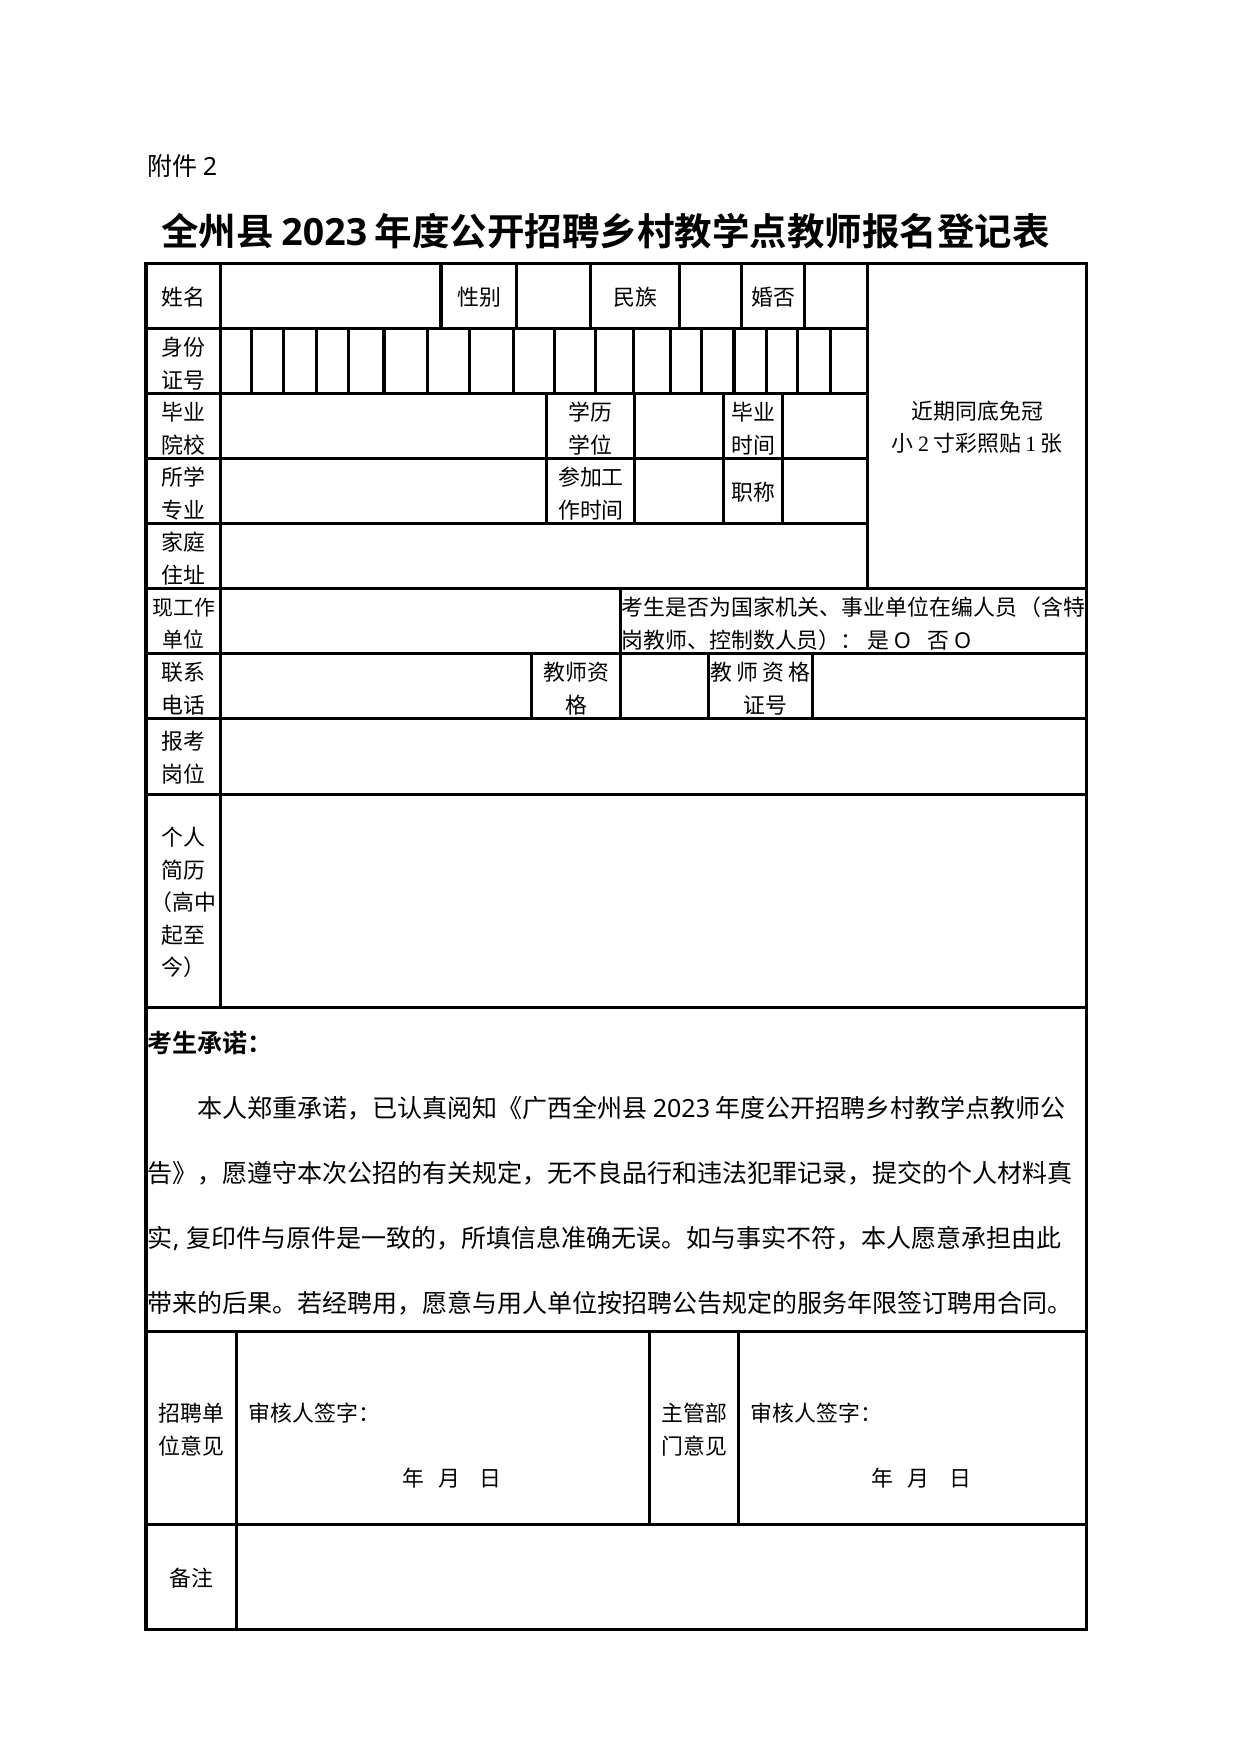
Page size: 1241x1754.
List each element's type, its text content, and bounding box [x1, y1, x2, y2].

table_cell [222, 525, 866, 587]
table_cell [222, 720, 1085, 793]
table_cell [556, 330, 594, 392]
table_header 姓名 [148, 265, 219, 327]
table_cell 职称 [725, 460, 781, 522]
table_cell 现工作单位 [148, 590, 219, 652]
table_cell [429, 330, 468, 392]
table_cell [636, 460, 722, 522]
table_cell 个人 简历 （高中起至今） [148, 796, 219, 1006]
table_cell 主管部门意见 [651, 1333, 737, 1523]
table_cell [784, 395, 866, 457]
table_cell [515, 330, 553, 392]
table_cell 联系 电话 [148, 655, 219, 717]
table_cell [253, 330, 282, 392]
table_cell [768, 330, 796, 392]
table_cell 审核人签字： 年 月 日 [740, 1333, 1085, 1523]
table_cell [222, 460, 545, 522]
table_cell 毕业 时间 [725, 395, 781, 457]
table_header 性别 [443, 265, 515, 327]
table_cell [471, 330, 512, 392]
table_cell 学历 学位 [548, 395, 633, 457]
table_cell 教师资格 类别 [533, 655, 619, 717]
table_cell [285, 330, 315, 392]
table_cell 考生是否为国家机关、事业单位在编人员（含特岗教师、控制数人员）： 是Ο 否Ο 否Ο [622, 590, 1085, 652]
table_cell 教师资格证号 [710, 655, 811, 717]
table_cell [636, 395, 722, 457]
table_cell [703, 330, 732, 392]
table_header [518, 265, 589, 327]
table_cell [222, 330, 250, 392]
table_cell [222, 655, 530, 717]
text 全州县2023年度公开招聘乡村教学点教师报名登记表 [148, 197, 1063, 262]
table_cell [832, 330, 866, 392]
table_cell 毕业 院校 [148, 395, 219, 457]
table_cell [784, 460, 866, 522]
table_cell [814, 655, 1085, 717]
table_cell [622, 655, 707, 717]
table_header 民族 [592, 265, 678, 327]
table_cell [736, 330, 765, 392]
table_cell [799, 330, 829, 392]
table_cell 家庭 住址 [148, 525, 219, 587]
table_header [681, 265, 740, 327]
table_cell [222, 590, 619, 652]
text 附件2 [148, 132, 1063, 197]
table_cell 身份 证号 [148, 330, 219, 392]
table_cell [597, 330, 632, 392]
table_cell [672, 330, 700, 392]
table_cell 考生承诺： 本人郑重承诺，已认真阅知《广西全州县2023年度公开招聘乡村教学点教师公告》，愿遵守本次公招的有关规定，无不良品行和违法犯罪记录，提交的个人材料真实, 复印件与原件是一致的，所填信息准确无误。如与事实不符，本人愿意承担由此带来的后果。若经聘用，愿意与用人单位按招聘公告规定的服务年限签订聘用合同。 承诺人： 年 月 日 [148, 1009, 1085, 1330]
table_cell 参加工 作时间 [548, 460, 633, 522]
table_cell 招聘单位意见 [148, 1333, 235, 1523]
table_cell 审核人签字： 年 月 日 [238, 1333, 648, 1523]
table_cell [350, 330, 382, 392]
table_cell 报考 岗位 [148, 720, 219, 793]
table_header [806, 265, 866, 327]
table_header 婚否 [743, 265, 803, 327]
table_cell [386, 330, 426, 392]
table_cell 所学 专业 [148, 460, 219, 522]
table_cell [635, 330, 669, 392]
table_cell [238, 1526, 1085, 1628]
table_cell [318, 330, 347, 392]
table_header 近期同底免冠 小2寸彩照贴1张 [869, 265, 1085, 587]
table_header [222, 265, 439, 327]
table_cell [222, 395, 545, 457]
table_cell [222, 796, 1085, 1006]
table_cell 备注 [148, 1526, 235, 1628]
